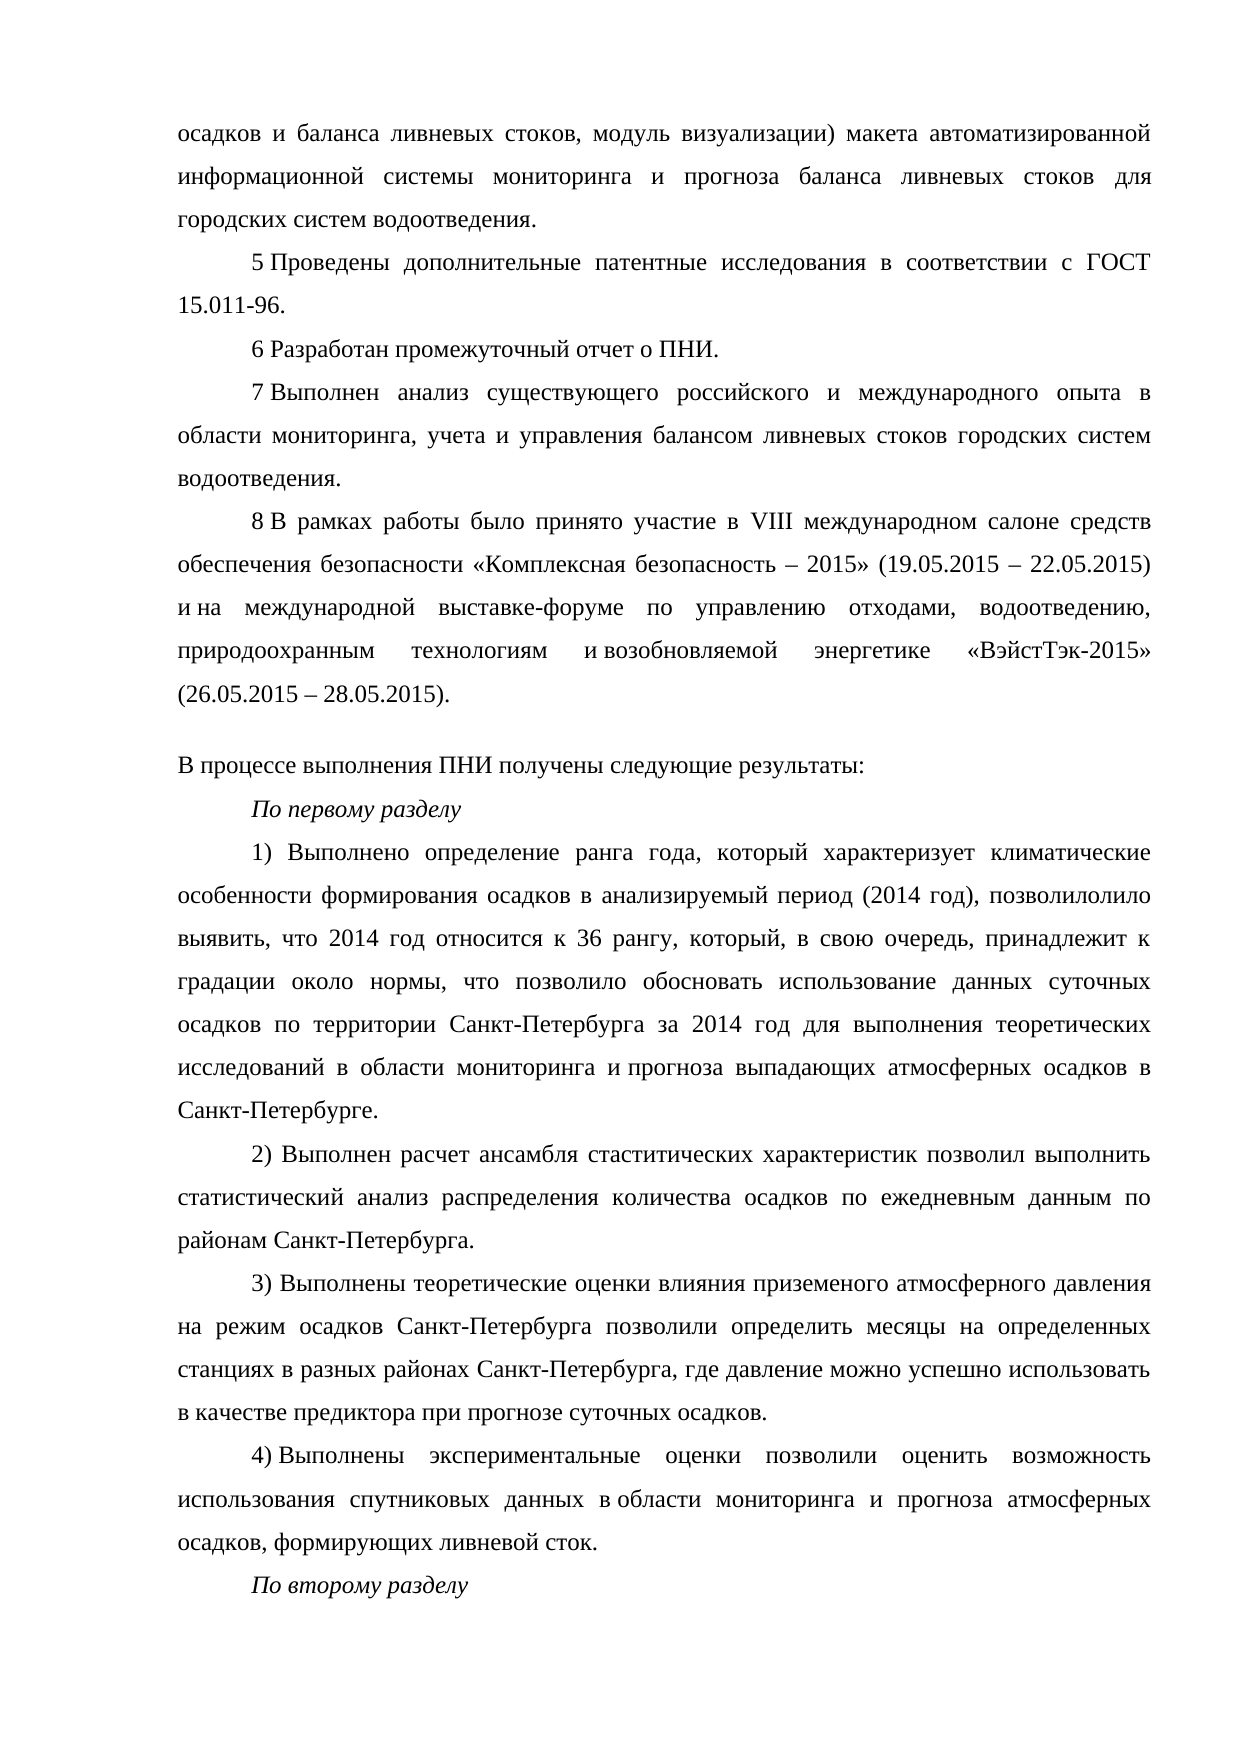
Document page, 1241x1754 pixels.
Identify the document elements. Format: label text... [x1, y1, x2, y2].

text В процессе выполнения ПНИ получены следующие результаты: [177, 751, 1152, 779]
text 2) Выполнен расчет ансамбля стаститических характеристик позволил выполнить статистический анализ распределения количества осадков по ежедневным данным по районам Санкт-Петербурга. [177, 1139, 1152, 1254]
text 3) Выполнены теоретические оценки влияния приземеного атмосферного давления на режим осадков Санкт-Петербурга позволили определить месяцы на определенных станциях в разных районах Санкт-Петербурга, где давление можно успешно использовать в качестве предиктора при прогнозе суточных осадков. [177, 1268, 1152, 1426]
text 4) Выполнены экспериментальные оценки позволили оценить возможность использования спутниковых данных в области мониторинга и прогноза атмосферных осадков, формирующих ливневой сток. [177, 1441, 1152, 1484]
text 6 Разработан промежуточный отчет о ПНИ. [177, 334, 1152, 362]
text 1) Выполнено определение ранга года, который характеризует климатические особенности формирования осадков в анализируемый период (2014 год), позволилолило выявить, что 2014 год относится к 36 рангу, который, в свою очередь, принадлежит к градации около нормы, что позволило обосновать использование данных суточных осадков по территории Санкт-Петербурга за 2014 год для выполнения теоретических исследований в области мониторинга и прогноза выпадающих атмосферных осадков в Санкт-Петербурге. [177, 837, 1152, 1124]
text По второму разделу [177, 1570, 1152, 1599]
text 5 Проведены дополнительные патентные исследования в соответствии с ГОСТ 15.011-96. [177, 247, 1152, 319]
text 7 Выполнен анализ существующего российского и международного опыта в области мониторинга, учета и управления балансом ливневых стоков городских систем водоотведения. [177, 377, 1152, 492]
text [177, 118, 1152, 233]
text По первому разделу [177, 794, 1152, 822]
text 4) Выполнены экспериментальные оценки позволили оценить возможность использования спутниковых данных в области мониторинга и прогноза атмосферных осадков, формирующих ливневой сток. [177, 1512, 1152, 1556]
text 8 В рамках работы было принято участие в VIII международном салоне средств обеспечения безопасности «Комплексная безопасность – 2015» (19.05.2015 – 22.05.2015) и на международной выставке-форуме по управлению отходами, водоотведению, природоохранным технологиям и возобновляемой энергетике «ВэйстТэк-2015» (26.05.2015 – 28.05.2015). [177, 506, 1152, 707]
